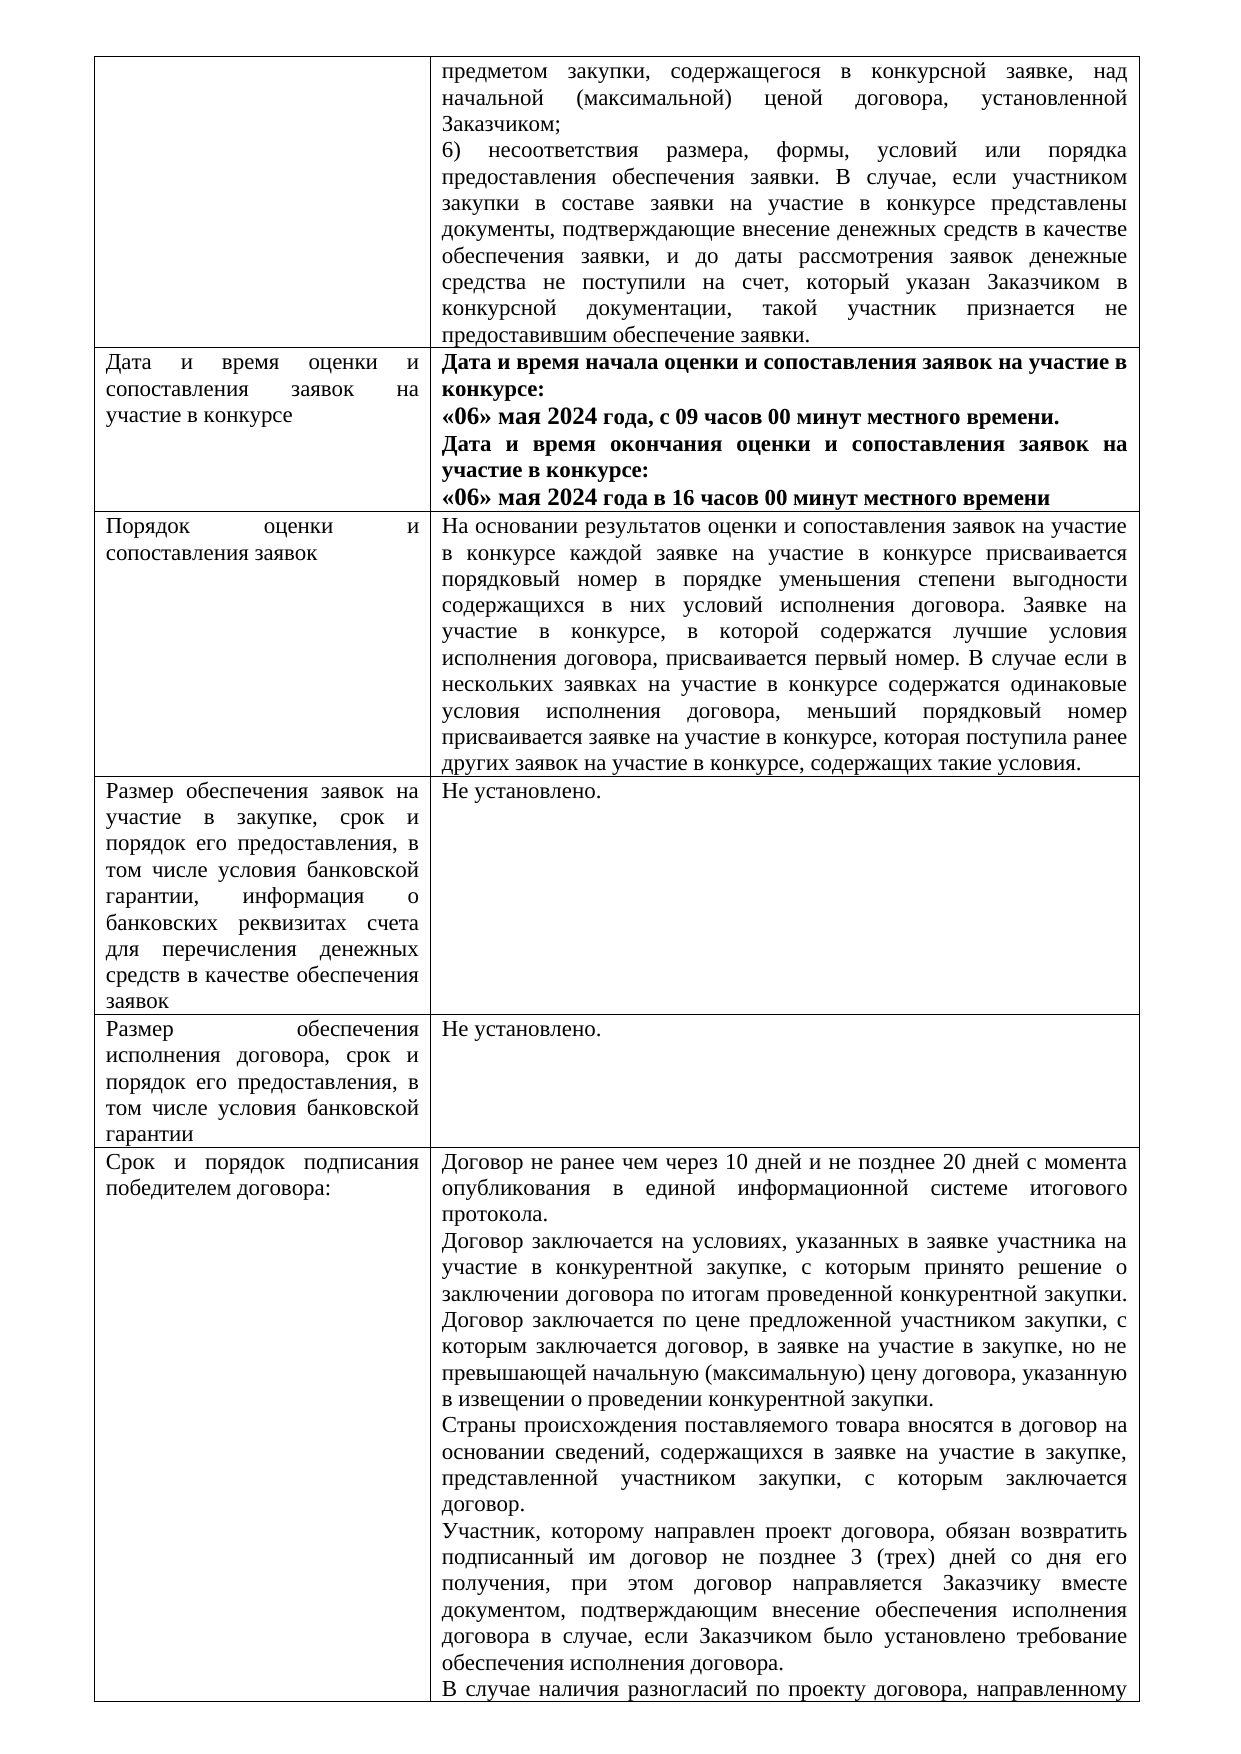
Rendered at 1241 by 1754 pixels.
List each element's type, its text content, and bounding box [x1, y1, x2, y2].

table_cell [431, 57, 1139, 347]
table_cell Не установлено. [431, 777, 1139, 1014]
table_cell Размер обеспечения заявок на участие в закупке, срок и порядок его предоставления, в том числе условия банковской гарантии, информация о банковских реквизитах счета для перечисления денежных средств в качестве обеспечения заявок [95, 777, 430, 1014]
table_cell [431, 1148, 1139, 1701]
table_cell Не установлено. [431, 1015, 1139, 1147]
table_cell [95, 57, 430, 347]
table_cell Размер обеспечения исполнения договора, срок и порядок его предоставления, в том числе условия банковской гарантии [95, 1015, 430, 1147]
table_cell Порядок оценки и сопоставления заявок [95, 512, 430, 776]
table_cell На основании результатов оценки и сопоставления заявок на участие в конкурсе каждой заявке на участие в конкурсе присваивается порядковый номер в порядке уменьшения степени выгодности содержащихся в них условий исполнения договора. Заявке на участие в конкурсе, в которой содержатся лучшие условия исполнения договора, присваивается первый номер. В случае если в нескольких заявках на участие в конкурсе содержатся одинаковые условия исполнения договора, меньший порядковый номер присваивается заявке на участие в конкурсе, которая поступила ранее других заявок на участие в конкурсе, содержащих такие условия. [431, 512, 1139, 776]
table_cell Дата и время начала оценки и сопоставления заявок на участие в конкурсе: «06» мая 2024 года, с 09 часов 00 минут местного времени. Дата и время окончания оценки и сопоставления заявок на участие в конкурсе: «06» мая 2024 года в 16 часов 00 минут местного времени [431, 348, 1139, 511]
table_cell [95, 1148, 430, 1701]
table_cell Дата и время оценки и сопоставления заявок на участие в конкурсе [95, 348, 430, 511]
